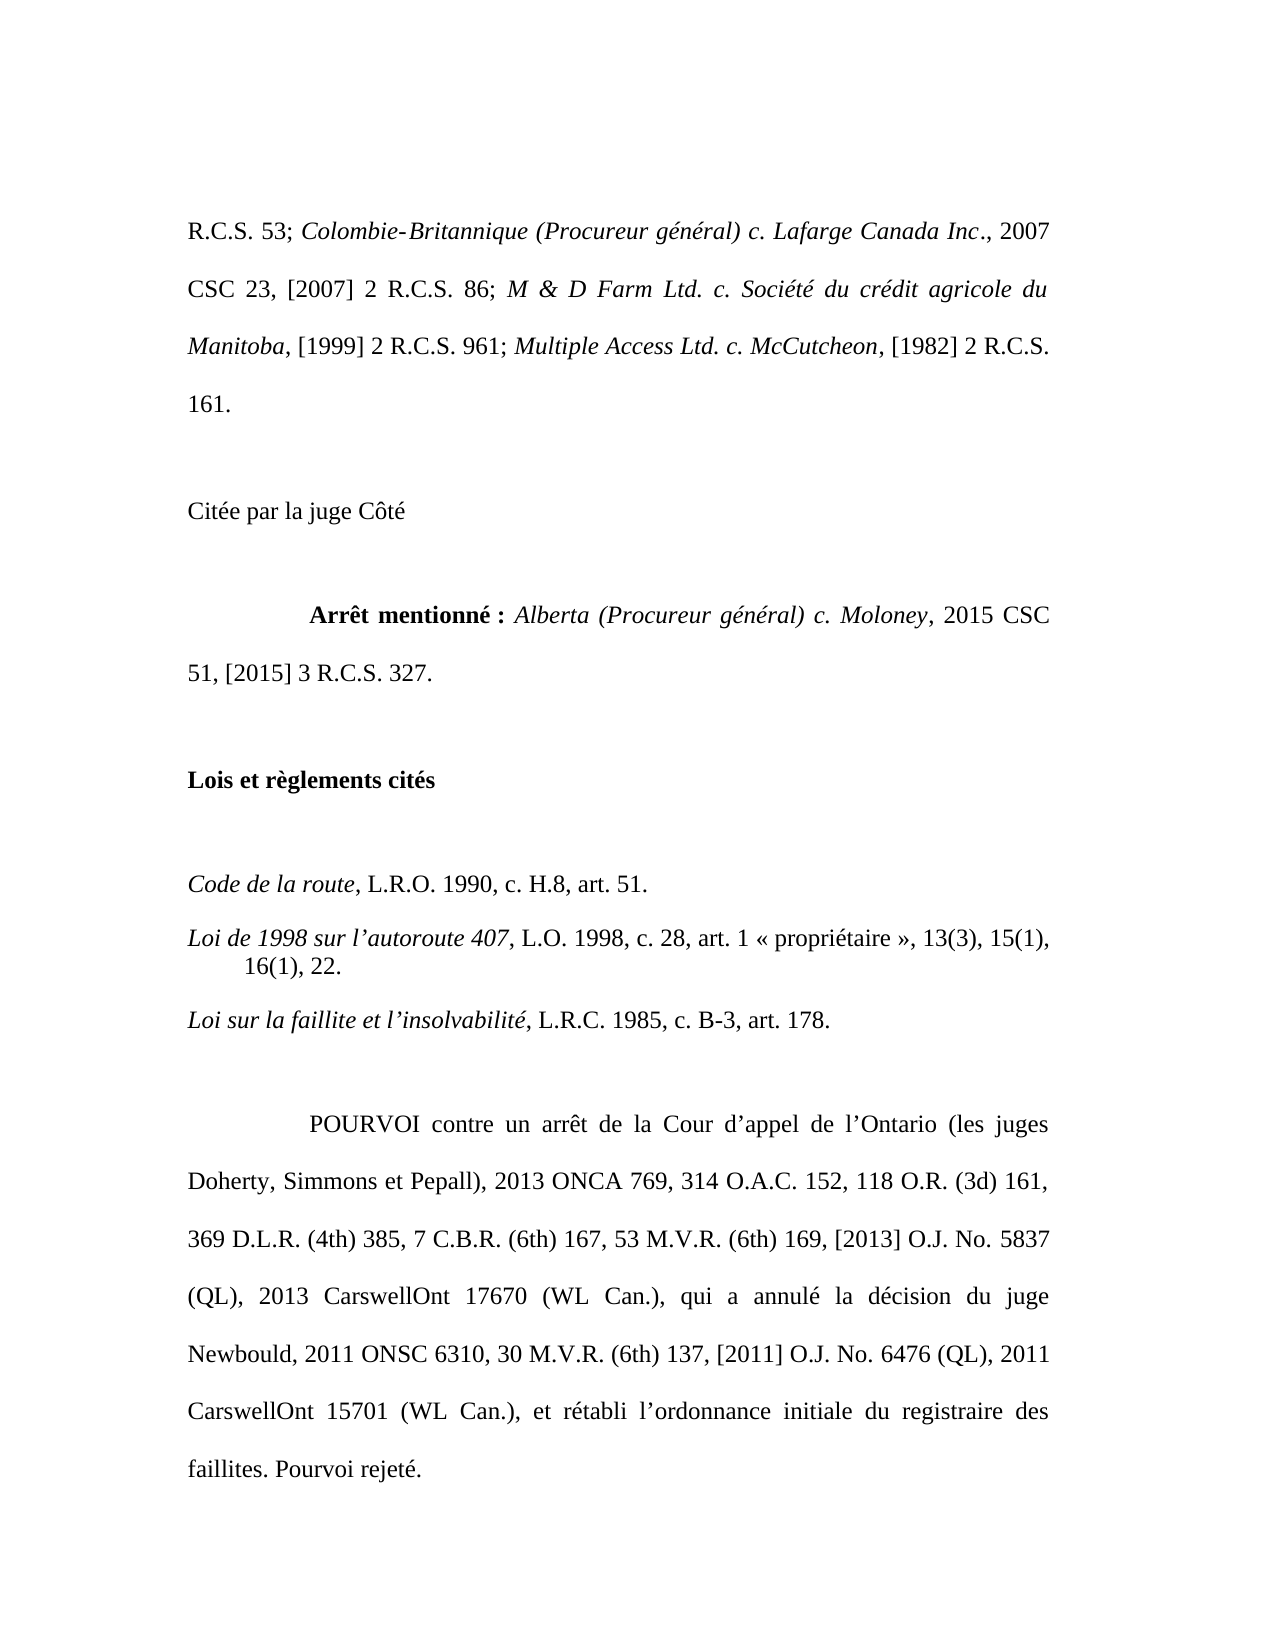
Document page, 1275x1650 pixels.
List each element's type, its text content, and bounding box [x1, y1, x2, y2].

text Loi de 1998 sur l’autoroute 407, L.O. 1998, c. 28, art. 1 « propriétaire », 13(3), 15(1), 16(1), 22. [187, 923, 1050, 980]
text Lois et règlements cités [187, 765, 1050, 794]
text POURVOI contre un arrêt de la Cour d’appel de l’Ontario (les juges Doherty, Simmons et Pepall), 2013 ONCA 769, 314 O.A.C. 152, 118 O.R. (3d) 161, 369 D.L.R. (4th) 385, 7 C.B.R. (6th) 167, 53 M.V.R. (6th) 169, [2013] O.J. No. 5837 (QL), 2013 CarswellOnt 17670 (WL Can.), qui a annulé la décision du juge Newbould, 2011 ONSC 6310, 30 M.V.R. (6th) 137, [2011] O.J. No. 6476 (QL), 2011 CarswellOnt 15701 (WL Can.), et rétabli l’ordonnance initiale du registraire des faillites. Pourvoi rejeté. [187, 1109, 1050, 1483]
text Citée par la juge Côté [187, 496, 1050, 525]
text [187, 216, 1050, 418]
text Arrêt mentionné : Alberta (Procureur général) c. Moloney, 2015 CSC 51, [2015] 3 R.C.S. 327. [187, 600, 1050, 686]
text Code de la route, L.R.O. 1990, c. H.8, art. 51. [187, 869, 1050, 898]
text Loi sur la faillite et l’insolvabilité, L.R.C. 1985, c. B-3, art. 178. [187, 1005, 1050, 1034]
